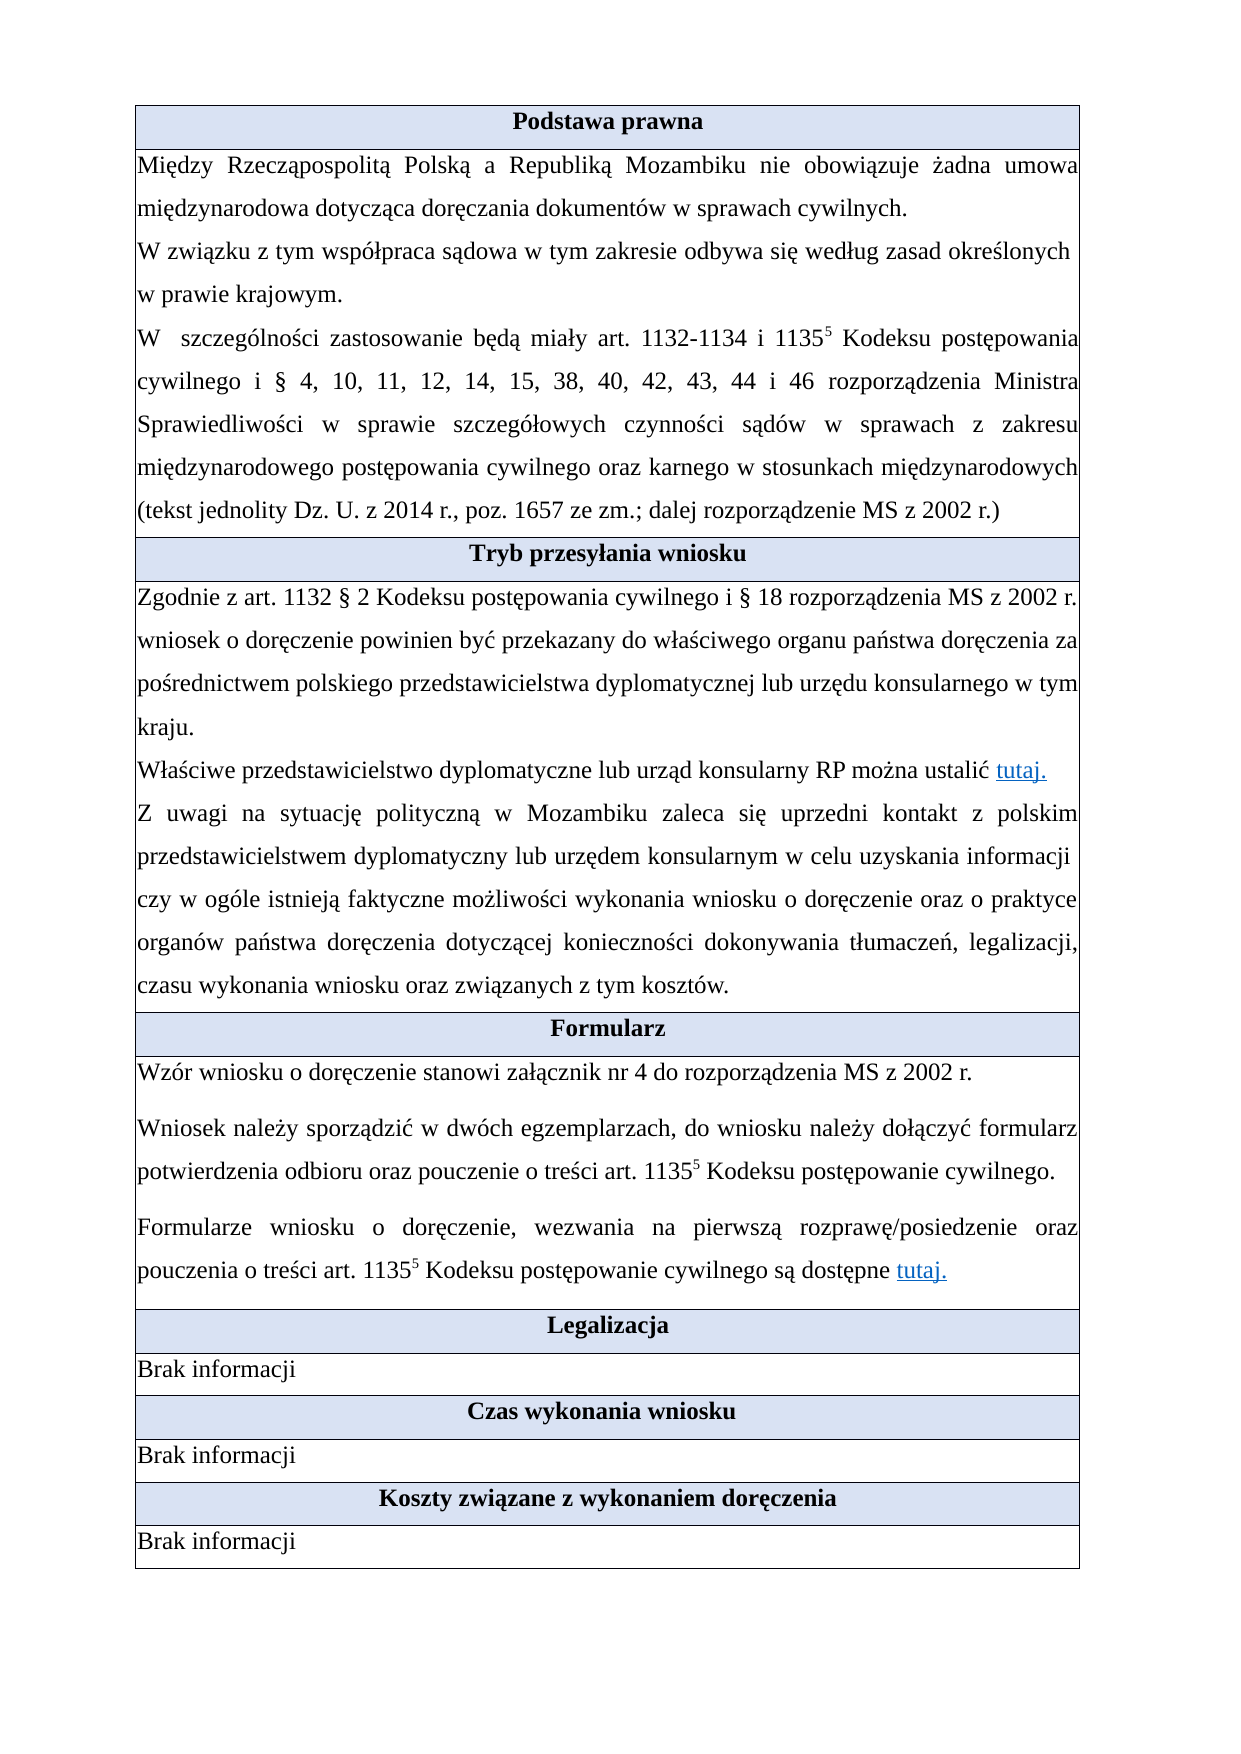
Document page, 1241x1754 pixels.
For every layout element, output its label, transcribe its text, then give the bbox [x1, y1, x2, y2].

table_cell Brak informacji [136, 1440, 1079, 1482]
table_cell Tryb przesyłania wniosku [136, 538, 1079, 581]
table_cell Między Rzecząpospolitą Polską a Republiką Mozambiku nie obowiązuje żadna umowa międzynarodowa dotycząca doręczania dokumentów w sprawach cywilnych. W związku z tym współpraca sądowa w tym zakresie odbywa się według zasad określonych w prawie krajowym. W szczególności zastosowanie będą miały art. 1132-1134 i 11355 Kodeksu postępowania cywilnego i § 4, 10, 11, 12, 14, 15, 38, 40, 42, 43, 44 i 46 rozporządzenia Ministra Sprawiedliwości w sprawie szczegółowych czynności sądów w sprawach z zakresu międzynarodowego postępowania cywilnego oraz karnego w stosunkach międzynarodowych (tekst jednolity Dz. U. z 2014 r., poz. 1657 ze zm.; dalej rozporządzenie MS z 2002 r.) [136, 150, 1079, 537]
table_cell Wzór wniosku o doręczenie stanowi załącznik nr 4 do rozporządzenia MS z 2002 r. Wniosek należy sporządzić w dwóch egzemplarzach, do wniosku należy dołączyć formularz potwierdzenia odbioru oraz pouczenie o treści art. 11355 Kodeksu postępowanie cywilnego. Formularze wniosku o doręczenie, wezwania na pierwszą rozprawę/posiedzenie oraz pouczenia o treści art. 11355 Kodeksu postępowanie cywilnego są dostępne tutaj. [136, 1057, 1079, 1309]
table_cell Czas wykonania wniosku [136, 1396, 1079, 1439]
table_cell Brak informacji [136, 1526, 1079, 1568]
table_cell Brak informacji [136, 1354, 1079, 1395]
table_cell Legalizacja [136, 1310, 1079, 1353]
table_cell Koszty związane z wykonaniem doręczenia [136, 1483, 1079, 1525]
table_header Podstawa prawna [136, 106, 1079, 149]
table_cell Formularz [136, 1013, 1079, 1056]
table_cell Zgodnie z art. 1132 § 2 Kodeksu postępowania cywilnego i § 18 rozporządzenia MS z 2002 r. wniosek o doręczenie powinien być przekazany do właściwego organu państwa doręczenia za pośrednictwem polskiego przedstawicielstwa dyplomatycznej lub urzędu konsularnego w tym kraju. Właściwe przedstawicielstwo dyplomatyczne lub urząd konsularny RP można ustalić tutaj. Z uwagi na sytuację polityczną w Mozambiku zaleca się uprzedni kontakt z polskim przedstawicielstwem dyplomatyczny lub urzędem konsularnym w celu uzyskania informacji czy w ogóle istnieją faktyczne możliwości wykonania wniosku o doręczenie oraz o praktyce organów państwa doręczenia dotyczącej konieczności dokonywania tłumaczeń, legalizacji, czasu wykonania wniosku oraz związanych z tym kosztów. [136, 582, 1079, 1012]
